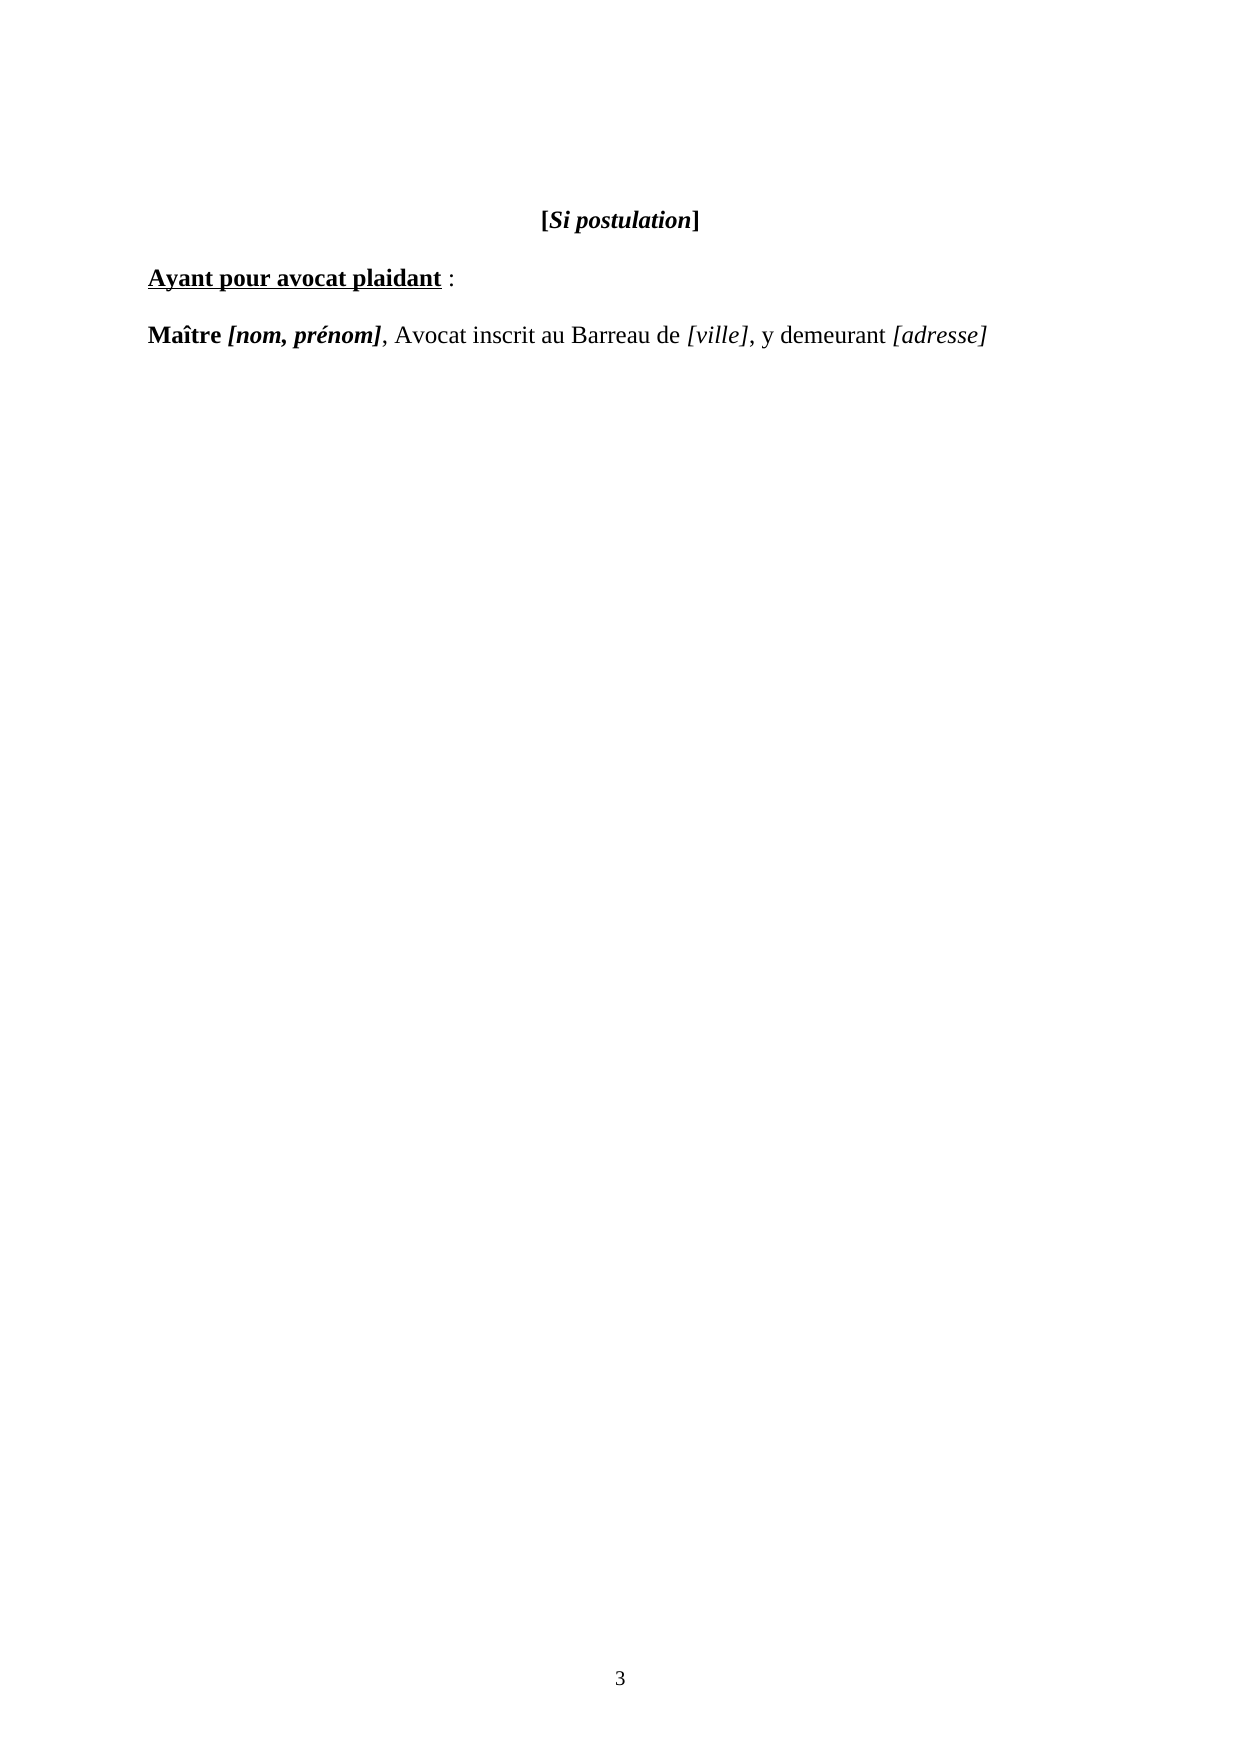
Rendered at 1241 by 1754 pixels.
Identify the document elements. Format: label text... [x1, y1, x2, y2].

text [148, 320, 1092, 349]
text Ayant pour avocat plaidant : [148, 263, 1092, 291]
text [Si postulation] [148, 205, 1092, 234]
